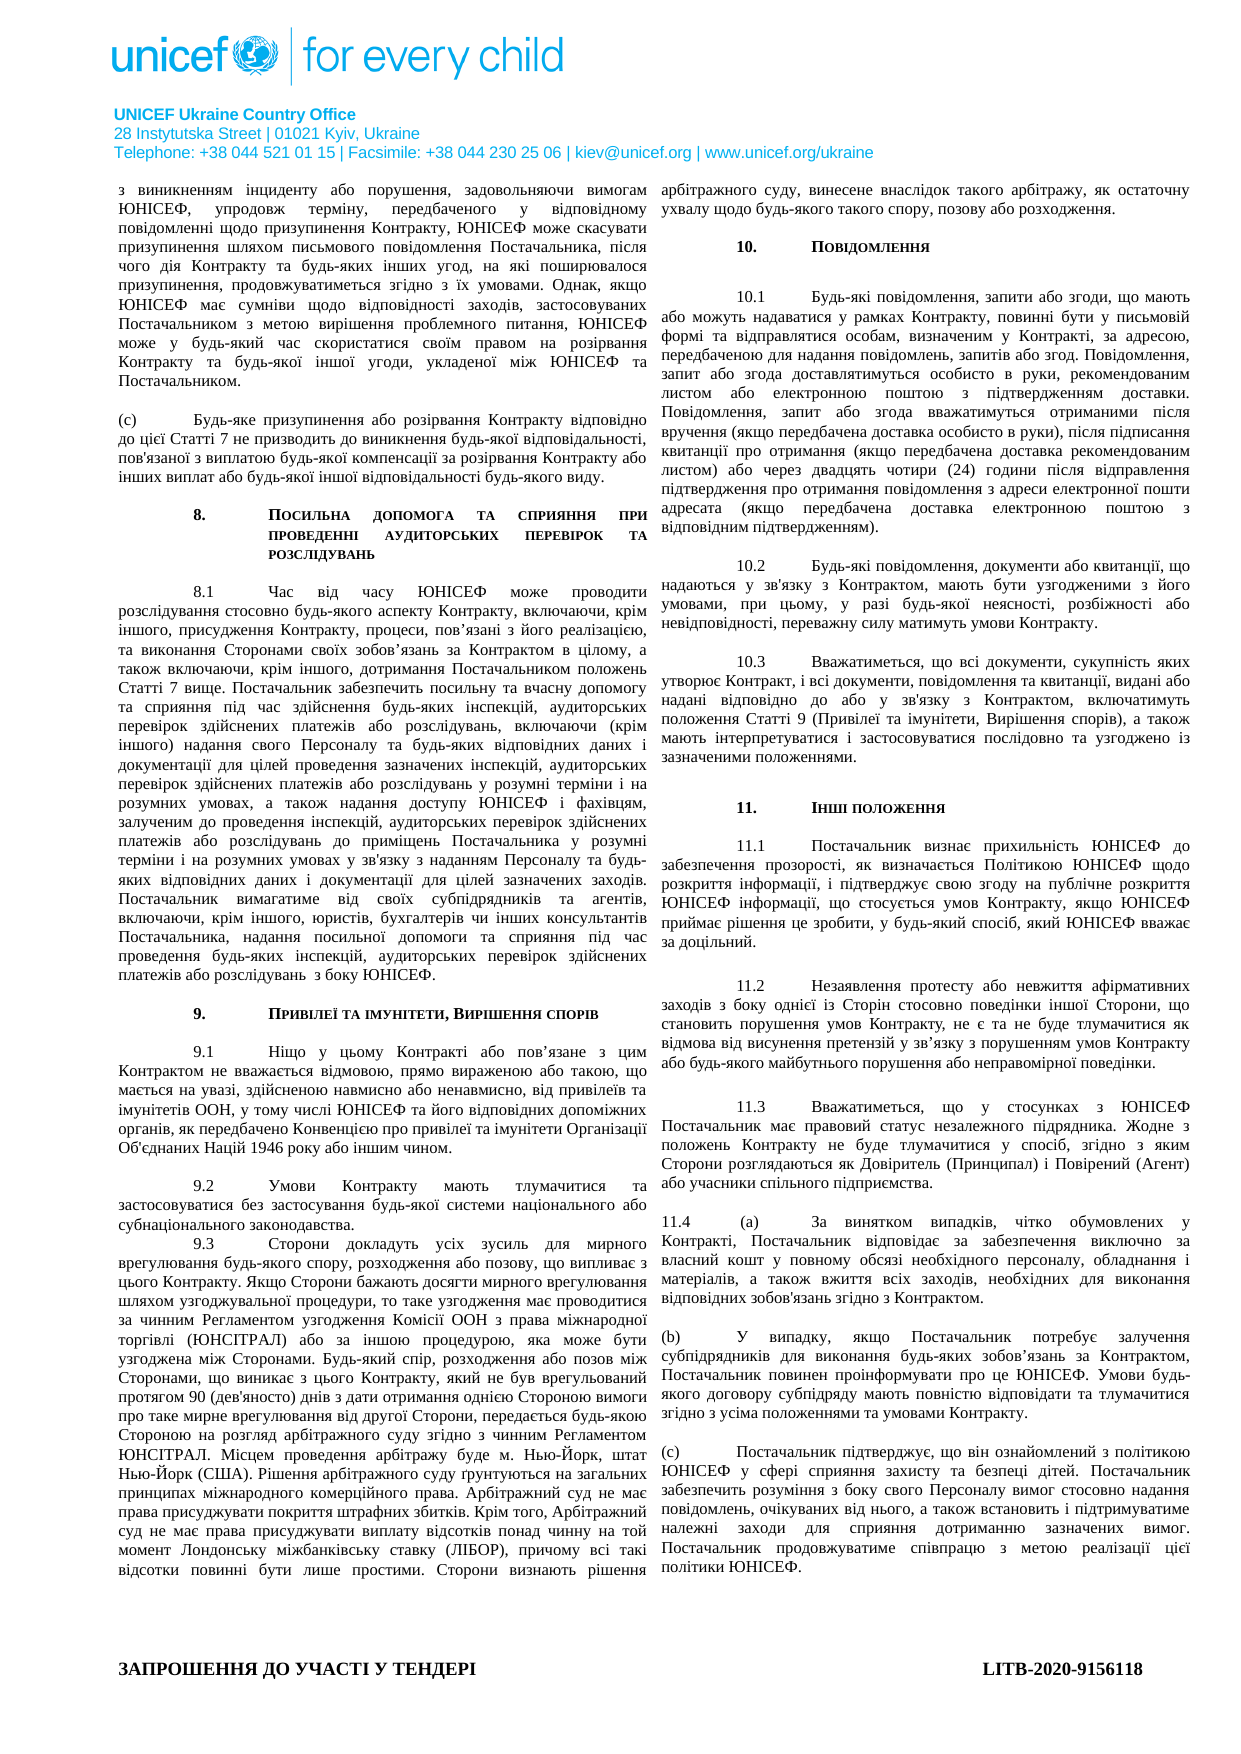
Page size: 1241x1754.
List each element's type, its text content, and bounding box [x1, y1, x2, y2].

subtitle 11.1 Постачальник визнає прихильність ЮНІСЕФ до забезпечення прозорості, як визначається Політикою ЮНІСЕФ щодо розкриття інформації, і підтверджує свою згоду на публічне розкриття ЮНІСЕФ інформації, що стосується умов Контракту, якщо ЮНІСЕФ приймає рішення це зробити, у будь-який спосіб, який ЮНІСЕФ вважає за доцільний. [661, 836, 1191, 951]
picture [96, 17, 572, 92]
subtitle 11.3 Вважатиметься, що у стосунках з ЮНІСЕФ Постачальник має правовий статус незалежного підрядника. Жодне з положень Контракту не буде тлумачитися у спосіб, згідно з яким Сторони розглядаються як Довіритель (Принципал) і Повірений (Агент) або учасники спільного підприємства. [661, 1097, 1191, 1192]
text 10.1 Будь-які повідомлення, запити або згоди, що мають або можуть надаватися у рамках Контракту, повинні бути у письмовій формі та відправлятися особам, визначеним у Контракті, за адресою, передбаченою для надання повідомлень, запитів або згод. Повідомлення, запит або згода доставлятимуться особисто в руки, рекомендованим листом або електронною поштою з підтвердженням доставки. Повідомлення, запит або згода вважатимуться отриманими після вручення (якщо передбачена доставка особисто в руки), після підписання квитанції про отримання (якщо передбачена доставка рекомендованим листом) або через двадцять чотири (24) години після відправлення підтвердження про отримання повідомлення з адреси електронної пошти адресата (якщо передбачена доставка електронною поштою з відповідним підтвердженням). [661, 287, 1191, 536]
subtitle 9. Привілеї та імунітети, Вирішення спорів [193, 1003, 647, 1023]
text (c) Постачальник підтверджує, що він ознайомлений з політикою ЮНІСЕФ у сфері сприяння захисту та безпеці дітей. Постачальник забезпечить розуміння з боку свого Персоналу вимог стосовно надання повідомлень, очікуваних від нього, а також встановить і підтримуватиме належні заходи для сприяння дотриманню зазначених вимог. Постачальник продовжуватиме співпрацю з метою реалізації цієї політики ЮНІСЕФ. [661, 1442, 1191, 1576]
text (c) Будь-яке призупинення або розірвання Контракту відповідно до цієї Статті 7 не призводить до виникнення будь-якої відповідальності, пов'язаної з виплатою будь-якої компенсації за розірвання Контракту або інших виплат або будь-якої іншої відповідальності будь-якого виду. [118, 409, 647, 486]
text (b) У випадку, якщо Постачальник потребує залучення субпідрядників для виконання будь-яких зобов’язань за Контрактом, Постачальник повинен проінформувати про це ЮНІСЕФ. Умови будь-якого договору субпідряду мають повністю відповідати та тлумачитися згідно з усіма положеннями та умовами Контракту. [661, 1327, 1191, 1422]
subtitle 11.2 Незаявлення протесту або невжиття афірмативних заходів з боку однієї із Сторін стосовно поведінки іншої Сторони, що становить порушення умов Контракту, не є та не буде тлумачитися як відмова від висунення претензій у зв’язку з порушенням умов Контракту або будь-якого майбутнього порушення або неправомірної поведінки. [661, 976, 1191, 1072]
text 11.4 (a) За винятком випадків, чітко обумовлених у Контракті, Постачальник відповідає за забезпечення виключно за власний кошт у повному обсязі необхідного персоналу, обладнання і матеріалів, а також вжиття всіх заходів, необхідних для виконання відповідних зобов'язань згідно з Контрактом. [661, 1212, 1191, 1307]
text 9.1 Ніщо у цьому Контракті або пов’язане з цим Контрактом не вважається відмовою, прямо вираженою або такою, що мається на увазі, здійсненою навмисно або ненавмисно, від привілеїв та імунітетів ООН, у тому числі ЮНІСЕФ та його відповідних допоміжних органів, як передбачено Конвенцією про привілеї та імунітети Організації Об'єднаних Націй 1946 року або іншим чином. [118, 1042, 647, 1157]
text 10.3 Вважатиметься, що всі документи, сукупність яких утворює Контракт, і всі документи, повідомлення та квитанції, видані або надані відповідно до або у зв'язку з Контрактом, включатимуть положення Статті 9 (Привілеї та імунітети, Вирішення спорів), а також мають інтерпретуватися і застосовуватися послідовно та узгоджено із зазначеними положеннями. [661, 651, 1191, 766]
text 10.2 Будь-які повідомлення, документи або квитанції, що надаються у зв'язку з Контрактом, мають бути узгодженими з його умовами, при цьому, у разі будь-якої неясності, розбіжності або невідповідності, переважну силу матимуть умови Контракту. [661, 556, 1191, 632]
subtitle 11. Інші положення [736, 797, 1191, 817]
text 9.3 Сторони докладуть усіх зусиль для мирного врегулювання будь-якого спору, розходження або позову, що випливає з цього Контракту. Якщо Сторони бажають досягти мирного врегулювання шляхом узгоджувальної процедури, то таке узгодження має проводитися за чинним Регламентом узгодження Комісії ООН з права міжнародної торгівлі (ЮНСІТРАЛ) або за іншою процедурою, яка може бути узгоджена між Сторонами. Будь-який спір, розходження або позов між Сторонами, що виникає з цього Контракту, який не був врегульований протягом 90 (дев'яносто) днів з дати отримання однією Стороною вимоги про таке мирне врегулювання від другої Сторони, передається будь-якою Стороною на розгляд арбітражного суду згідно з чинним Регламентом ЮНСІТРАЛ. Місцем проведення арбітражу буде м. Нью-Йорк, штат Нью-Йорк (США). Рішення арбітражного суду ґрунтуються на загальних принципах міжнародного комерційного права. Арбітражний суд не має права присуджувати покриття штрафних збитків. Крім того, Арбітражний суд не має права присуджувати виплату відсотків понад чинну на той момент Лондонську міжбанківську ставку (ЛІБОР), причому всі такі відсотки повинні бути лише простими. Сторони визнають рішення арбітражного суду, винесене внаслідок такого арбітражу, як остаточну ухвалу щодо будь-якого такого спору, позову або розходження. [118, 1233, 647, 1578]
text 9.2 Умови Контракту мають тлумачитися та застосовуватися без застосування будь-якої системи національного або субнаціонального законодавства. [118, 1176, 647, 1233]
text 8.1 Час від часу ЮНІСЕФ може проводити розслідування стосовно будь-якого аспекту Контракту, включаючи, крім іншого, присудження Контракту, процеси, пов’язані з його реалізацією, та виконання Сторонами своїх зобов’язань за Контрактом в цілому, а також включаючи, крім іншого, дотримання Постачальником положень Статті 7 вище. Постачальник забезпечить посильну та вчасну допомогу та сприяння під час здійснення будь-яких інспекцій, аудиторських перевірок здійснених платежів або розслідувань, включаючи (крім іншого) надання свого Персоналу та будь-яких відповідних даних і документації для цілей проведення зазначених інспекцій, аудиторських перевірок здійснених платежів або розслідувань у розумні терміни і на розумних умовах, а також надання доступу ЮНІСЕФ і фахівцям, залученим до проведення інспекцій, аудиторських перевірок здійснених платежів або розслідувань до приміщень Постачальника у розумні терміни і на розумних умовах у зв'язку з наданням Персоналу та будь-яких відповідних даних і документації для цілей зазначених заходів. Постачальник вимагатиме від своїх субпідрядників та агентів, включаючи, крім іншого, юристів, бухгалтерів чи інших консультантів Постачальника, надання посильної допомоги та сприяння під час проведення будь-яких інспекцій, аудиторських перевірок здійснених платежів або розслідувань з боку ЮНІСЕФ. [118, 582, 647, 984]
subtitle 10. Повідомлення [736, 237, 1191, 287]
text 8. Посильна допомога та сприяння при проведенні аудиторських перевірок та розслідувань [193, 505, 647, 563]
